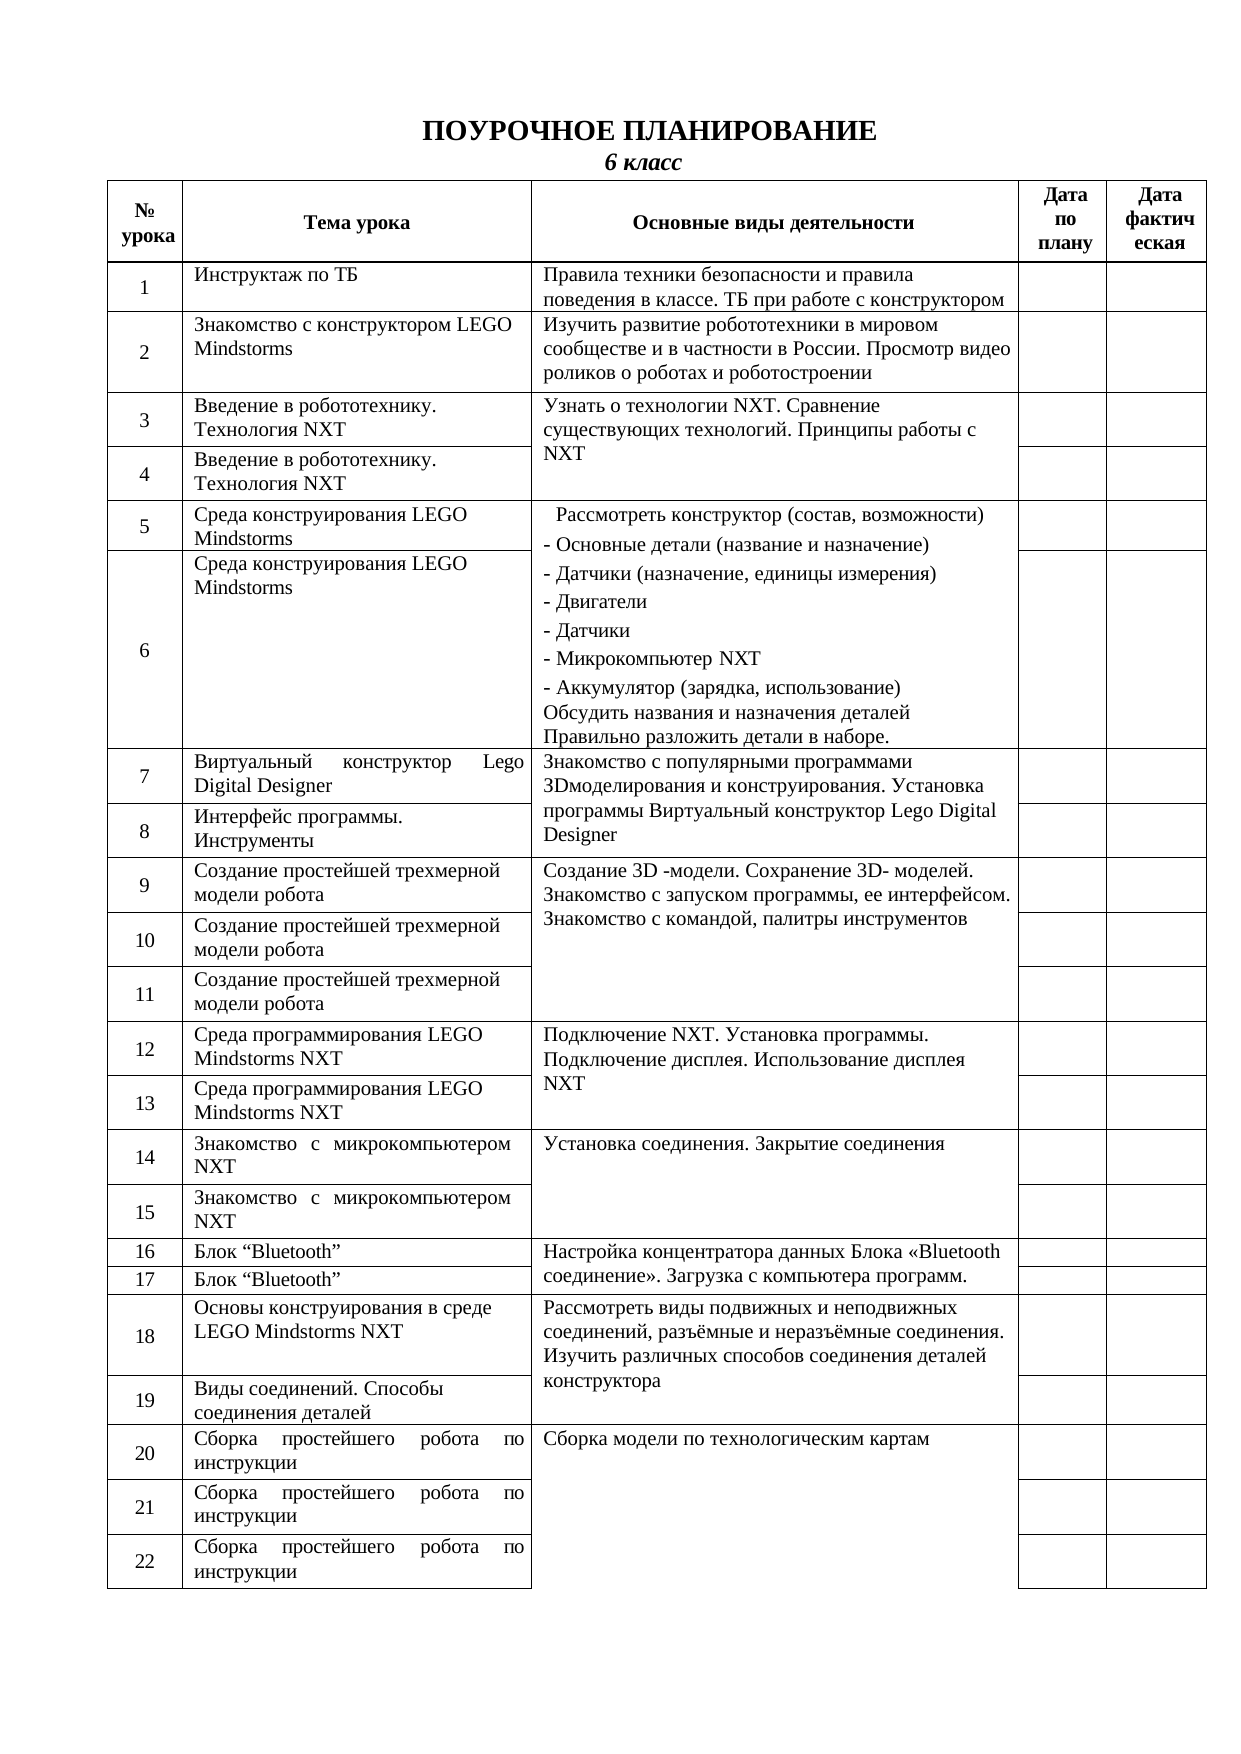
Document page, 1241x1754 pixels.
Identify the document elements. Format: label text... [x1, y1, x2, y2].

table_cell [1107, 913, 1206, 966]
table_cell Подключение NXT. Установка программы. Подключение дисплея. Использование дисплея NXT [532, 1022, 1018, 1129]
table_cell Настройка концентратора данных Блока «Bluetooth соединение». Загрузка с компьютера программ. [532, 1239, 1018, 1294]
table_cell [1019, 1076, 1106, 1129]
table_cell [1107, 1376, 1206, 1424]
table_cell Изучить развитие робототехники в мировом сообществе и в частности в России. Просмотр видео роликов о роботах и роботостроении [532, 312, 1018, 392]
table_cell Введение в робототехнику. Технология NXT [183, 447, 531, 500]
table_cell 7 [108, 749, 182, 803]
table_cell Интерфейс программы. Инструменты [183, 804, 531, 857]
table_header Тема урока [183, 181, 531, 261]
table_cell [1019, 1425, 1106, 1479]
table_cell [1107, 447, 1206, 500]
table_cell [1107, 501, 1206, 549]
table_cell 13 [108, 1076, 182, 1129]
table_cell [1019, 1185, 1106, 1238]
table_cell Установка соединения. Закрытие соединения [532, 1130, 1018, 1238]
table_cell [1019, 1295, 1106, 1375]
table_cell [1019, 1022, 1106, 1075]
table_cell 22 [108, 1535, 182, 1588]
table_cell 14 [108, 1130, 182, 1184]
table_cell Блок “Bluetooth” [183, 1267, 531, 1294]
table_cell Создание простейшей трехмерной модели робота [183, 858, 531, 912]
table_header Дата по плану [1019, 181, 1106, 261]
table_cell [1019, 551, 1106, 748]
table_cell 3 [108, 393, 182, 446]
table_cell [1107, 551, 1206, 748]
table_cell 4 [108, 447, 182, 500]
table_cell 6 [108, 551, 182, 748]
table_cell Виртуальный конструктор Lego Digital Designer [183, 749, 531, 803]
table_cell [1019, 393, 1106, 446]
table_cell [1107, 1267, 1206, 1294]
table_cell [1019, 447, 1106, 500]
table_cell Знакомство с микрокомпьютером NXT [183, 1130, 531, 1184]
table_cell [1019, 858, 1106, 912]
table_cell 15 [108, 1185, 182, 1238]
table_cell 2 [108, 312, 182, 392]
table_cell [1019, 1267, 1106, 1294]
table_cell Сборка простейшего робота по инструкции [183, 1480, 531, 1533]
table_cell [1107, 1076, 1206, 1129]
table_cell 11 [108, 967, 182, 1021]
table_cell 21 [108, 1480, 182, 1533]
table_cell Рассмотреть виды подвижных и неподвижных соединений, разъёмные и неразъёмные соединения. Изучить различных способов соединения деталей конструктора [532, 1295, 1018, 1424]
table_cell [1107, 1535, 1206, 1588]
table_cell [1107, 1480, 1206, 1533]
table_cell [1019, 312, 1106, 392]
table_cell Создание простейшей трехмерной модели робота [183, 913, 531, 966]
table_cell 5 [108, 501, 182, 549]
table_cell Среда конструирования LEGO Mindstorms [183, 551, 531, 748]
table_cell Блок “Bluetooth” [183, 1239, 531, 1266]
table_cell Рассмотреть конструктор (состав, возможности) Основные детали (название и назначение) Датчики (назначение, единицы измерения) Двигатели Датчики Микрокомпьютер NXT Аккумулятор (зарядка, использование) Обсудить названия и назначения деталей Правильно разложить детали в наборе. [532, 501, 1018, 748]
table_cell [1019, 967, 1106, 1021]
table_cell [1019, 804, 1106, 857]
table_cell Сборка простейшего робота по инструкции [183, 1425, 531, 1479]
table_cell 17 [108, 1267, 182, 1294]
table_cell [1019, 749, 1106, 803]
table_cell 9 [108, 858, 182, 912]
table_cell Инструктаж по ТБ [183, 263, 531, 311]
table_cell 20 [108, 1425, 182, 1479]
table_cell Создание 3D -модели. Сохранение 3D- моделей. Знакомство с запуском программы, ее интерфейсом. Знакомство с командой, палитры инструментов [532, 858, 1018, 1021]
table_cell 18 [108, 1295, 182, 1375]
table_cell [1019, 263, 1106, 311]
table_cell [1019, 1376, 1106, 1424]
table_cell 10 [108, 913, 182, 966]
table_cell [1019, 501, 1106, 549]
table_cell [1019, 1480, 1106, 1533]
table_cell [1107, 1185, 1206, 1238]
table_cell [1019, 1130, 1106, 1184]
table_cell Знакомство с микрокомпьютером NXT [183, 1185, 531, 1238]
table_cell Сборка простейшего робота по инструкции [183, 1535, 531, 1588]
subtitle ПОУРОЧНОЕ ПЛАНИРОВАНИЕ [108, 113, 1191, 147]
table_cell Сборка модели по технологическим картам [532, 1425, 1018, 1588]
table_cell Узнать о технологии NXT. Сравнение существующих технологий. Принципы работы с NXT [532, 393, 1018, 500]
table_cell [1019, 913, 1106, 966]
table_cell [1107, 967, 1206, 1021]
table_cell Виды соединений. Способы соединения деталей [183, 1376, 531, 1424]
table_cell [1019, 1535, 1106, 1588]
table_cell Правила техники безопасности и правила поведения в классе. ТБ при работе с конструктором [532, 263, 1018, 311]
table_cell Введение в робототехнику. Технология NXT [183, 393, 531, 446]
table_cell Среда программирования LEGO Mindstorms NXT [183, 1076, 531, 1129]
table_cell Создание простейшей трехмерной модели робота [183, 967, 531, 1021]
table_cell 12 [108, 1022, 182, 1075]
table_cell [1107, 1022, 1206, 1075]
table_cell [1107, 312, 1206, 392]
table_cell [1107, 1425, 1206, 1479]
table_cell [1107, 804, 1206, 857]
table_header Дата фактич еская [1107, 181, 1206, 261]
table_cell [1107, 263, 1206, 311]
table_header Основные виды деятельности [532, 181, 1018, 261]
table_cell Основы конструирования в среде LEGO Mindstorms NXT [183, 1295, 531, 1375]
table_cell [1107, 1130, 1206, 1184]
table_cell 16 [108, 1239, 182, 1266]
table_cell Знакомство с популярными программами ЗDмоделирования и конструирования. Установка программы Виртуальный конструктор Lego Digital Designer [532, 749, 1018, 857]
table_cell [1107, 749, 1206, 803]
table_cell [1107, 393, 1206, 446]
table_cell [1019, 1239, 1106, 1266]
table_cell [1107, 1239, 1206, 1266]
table_cell Среда конструирования LEGO Mindstorms [183, 501, 531, 549]
table_header № урока [108, 181, 182, 261]
table_cell 19 [108, 1376, 182, 1424]
table_cell [1107, 858, 1206, 912]
table_cell Знакомство с конструктором LEGO Mindstorms [183, 312, 531, 392]
table_cell [1107, 1295, 1206, 1375]
text 6 класс [96, 147, 1191, 176]
table_cell Среда программирования LEGO Mindstorms NXT [183, 1022, 531, 1075]
table_cell 8 [108, 804, 182, 857]
table_cell 1 [108, 263, 182, 311]
